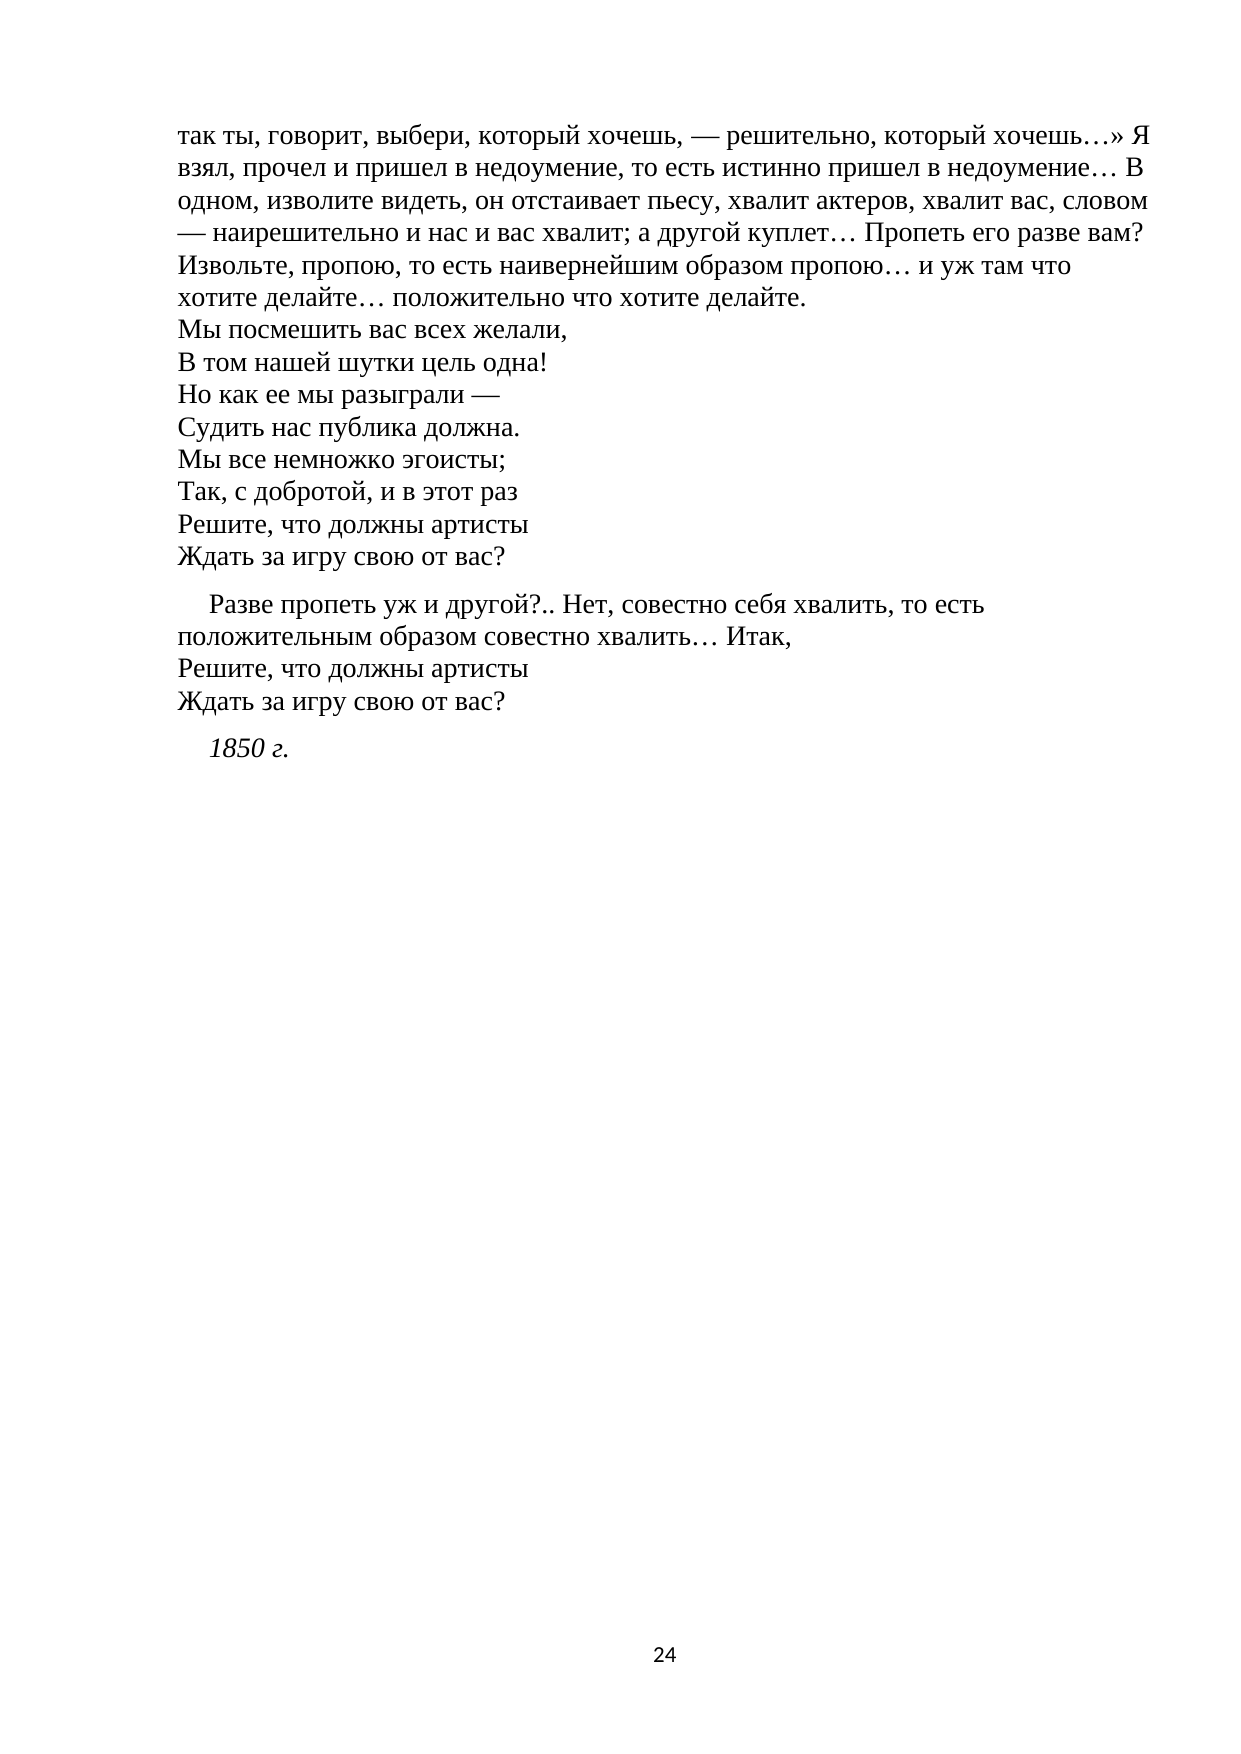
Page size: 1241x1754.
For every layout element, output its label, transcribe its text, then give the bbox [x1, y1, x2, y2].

text Разве пропеть уж и другой?.. Нет, совестно себя хвалить, то есть положительным образом совестно хвалить… Итак, [177, 587, 1152, 651]
text Решите, что должны артисты [177, 651, 1152, 684]
text Судить нас публика должна. [177, 410, 1152, 442]
text Мы все немножко эгоисты; [177, 442, 1152, 474]
text Так, с добротой, и в этот раз [177, 474, 1152, 507]
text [177, 118, 1152, 312]
text Ждать за игру свою от вас? [177, 539, 1152, 572]
text Ждать за игру свою от вас? [177, 684, 1152, 716]
text В том нашей шутки цель одна! [177, 345, 1152, 377]
text Решите, что должны артисты [177, 507, 1152, 539]
text Но как ее мы разыграли — [177, 377, 1152, 410]
text Мы посмешить вас всех желали, [177, 312, 1152, 345]
text 1850 г. [177, 731, 1152, 764]
